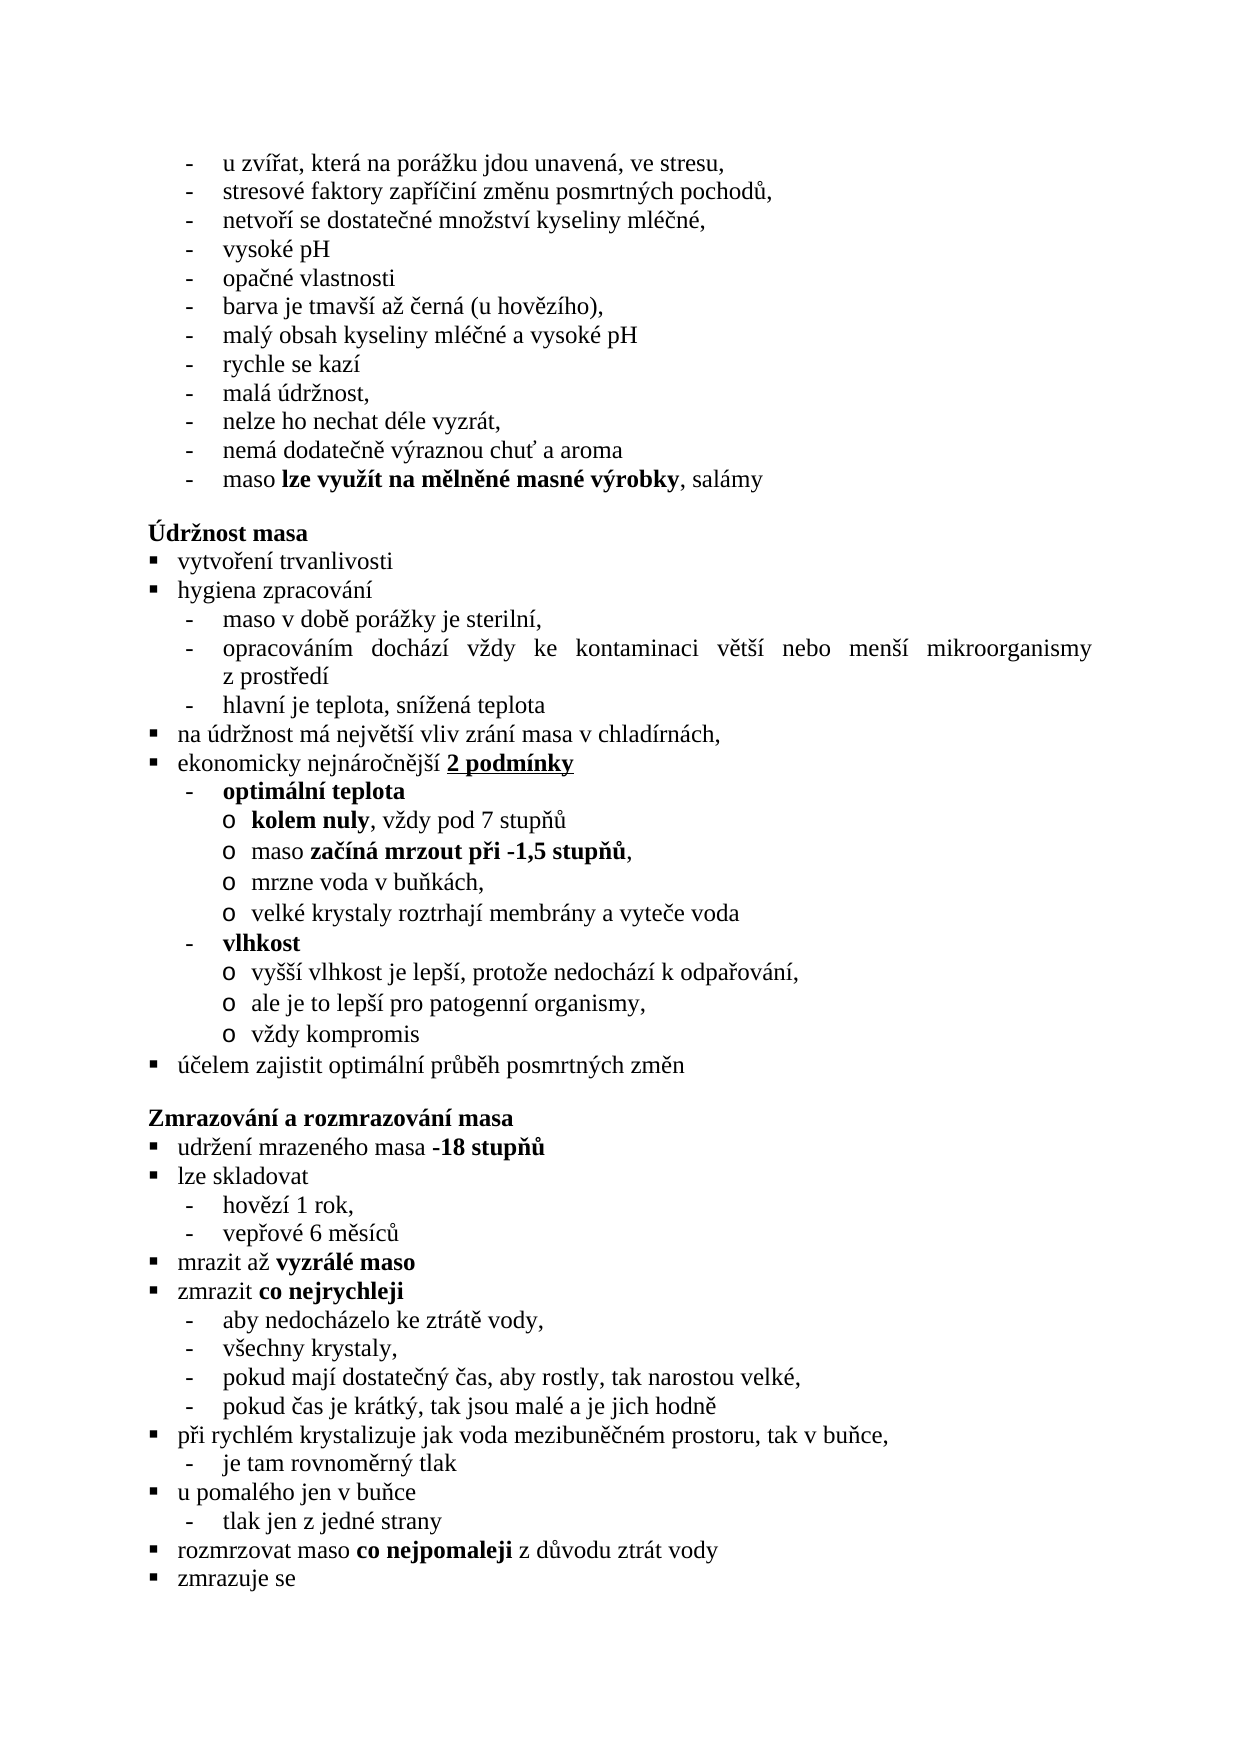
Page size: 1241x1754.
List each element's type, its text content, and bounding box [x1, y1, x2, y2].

list mrzne voda v buňkách, [221, 867, 1093, 898]
list nemá dodatečně výraznou chuť a aroma [185, 435, 1093, 464]
list ale je to lepší pro patogenní organismy, [221, 988, 1093, 1019]
list je tam rovnoměrný tlak [185, 1448, 1093, 1477]
list velké krystaly roztrhají membrány a vyteče voda [221, 898, 1093, 928]
list lze skladovat [148, 1161, 1093, 1190]
list opačné vlastnosti [185, 263, 1093, 291]
list všechny krystaly, [185, 1333, 1093, 1362]
list hygiena zpracování [148, 575, 1093, 604]
text Zmrazování a rozmrazování masa [148, 1103, 1093, 1132]
list ekonomicky nejnáročnější 2 podmínky [148, 748, 1093, 776]
list zmrazit co nejrychleji [148, 1276, 1093, 1305]
list při rychlém krystalizuje jak voda mezibuněčném prostoru, tak v buňce, [148, 1420, 1093, 1448]
list vyšší vlhkost je lepší, protože nedochází k odpařování, [221, 957, 1093, 988]
list nelze ho nechat déle vyzrát, [185, 406, 1093, 435]
list stresové faktory zapříčiní změnu posmrtných pochodů, [185, 176, 1093, 205]
list vysoké pH [185, 234, 1093, 263]
list netvoří se dostatečné množství kyseliny mléčné, [185, 205, 1093, 234]
list zmrazuje se [148, 1563, 1093, 1592]
list vepřové 6 měsíců [185, 1218, 1093, 1247]
list u pomalého jen v buňce [148, 1477, 1093, 1506]
list vytvoření trvanlivosti [148, 546, 1093, 575]
list maso lze využít na mělněné masné výrobky, salámy [185, 464, 1093, 493]
list malá údržnost, [185, 378, 1093, 406]
list maso začíná mrzout při -1,5 stupňů, [221, 836, 1093, 867]
list účelem zajistit optimální průběh posmrtných změn [148, 1050, 1093, 1078]
list barva je tmavší až černá (u hovězího), [185, 291, 1093, 320]
list tlak jen z jedné strany [185, 1506, 1093, 1535]
text Údržnost masa [148, 518, 1093, 546]
list maso v době porážky je sterilní, [185, 604, 1093, 633]
list u zvířat, která na porážku jdou unavená, ve stresu, [185, 148, 1093, 176]
list opracováním dochází vždy ke kontaminaci větší nebo menší mikroorganismy z prostředí [185, 633, 1093, 690]
list rychle se kazí [185, 349, 1093, 378]
list udržení mrazeného masa -18 stupňů [148, 1132, 1093, 1161]
list vlhkost [185, 928, 1093, 957]
list mrazit až vyzrálé maso [148, 1247, 1093, 1276]
list rozmrzovat maso co nejpomaleji z důvodu ztrát vody [148, 1535, 1093, 1563]
list pokud čas je krátký, tak jsou malé a je jich hodně [185, 1391, 1093, 1420]
list pokud mají dostatečný čas, aby rostly, tak narostou velké, [185, 1362, 1093, 1391]
list kolem nuly, vždy pod 7 stupňů [221, 805, 1093, 836]
list aby nedocházelo ke ztrátě vody, [185, 1305, 1093, 1333]
list na údržnost má největší vliv zrání masa v chladírnách, [148, 719, 1093, 748]
list hovězí 1 rok, [185, 1190, 1093, 1218]
list hlavní je teplota, snížená teplota [185, 690, 1093, 719]
list vždy kompromis [221, 1019, 1093, 1050]
list optimální teplota [185, 776, 1093, 805]
list malý obsah kyseliny mléčné a vysoké pH [185, 320, 1093, 349]
